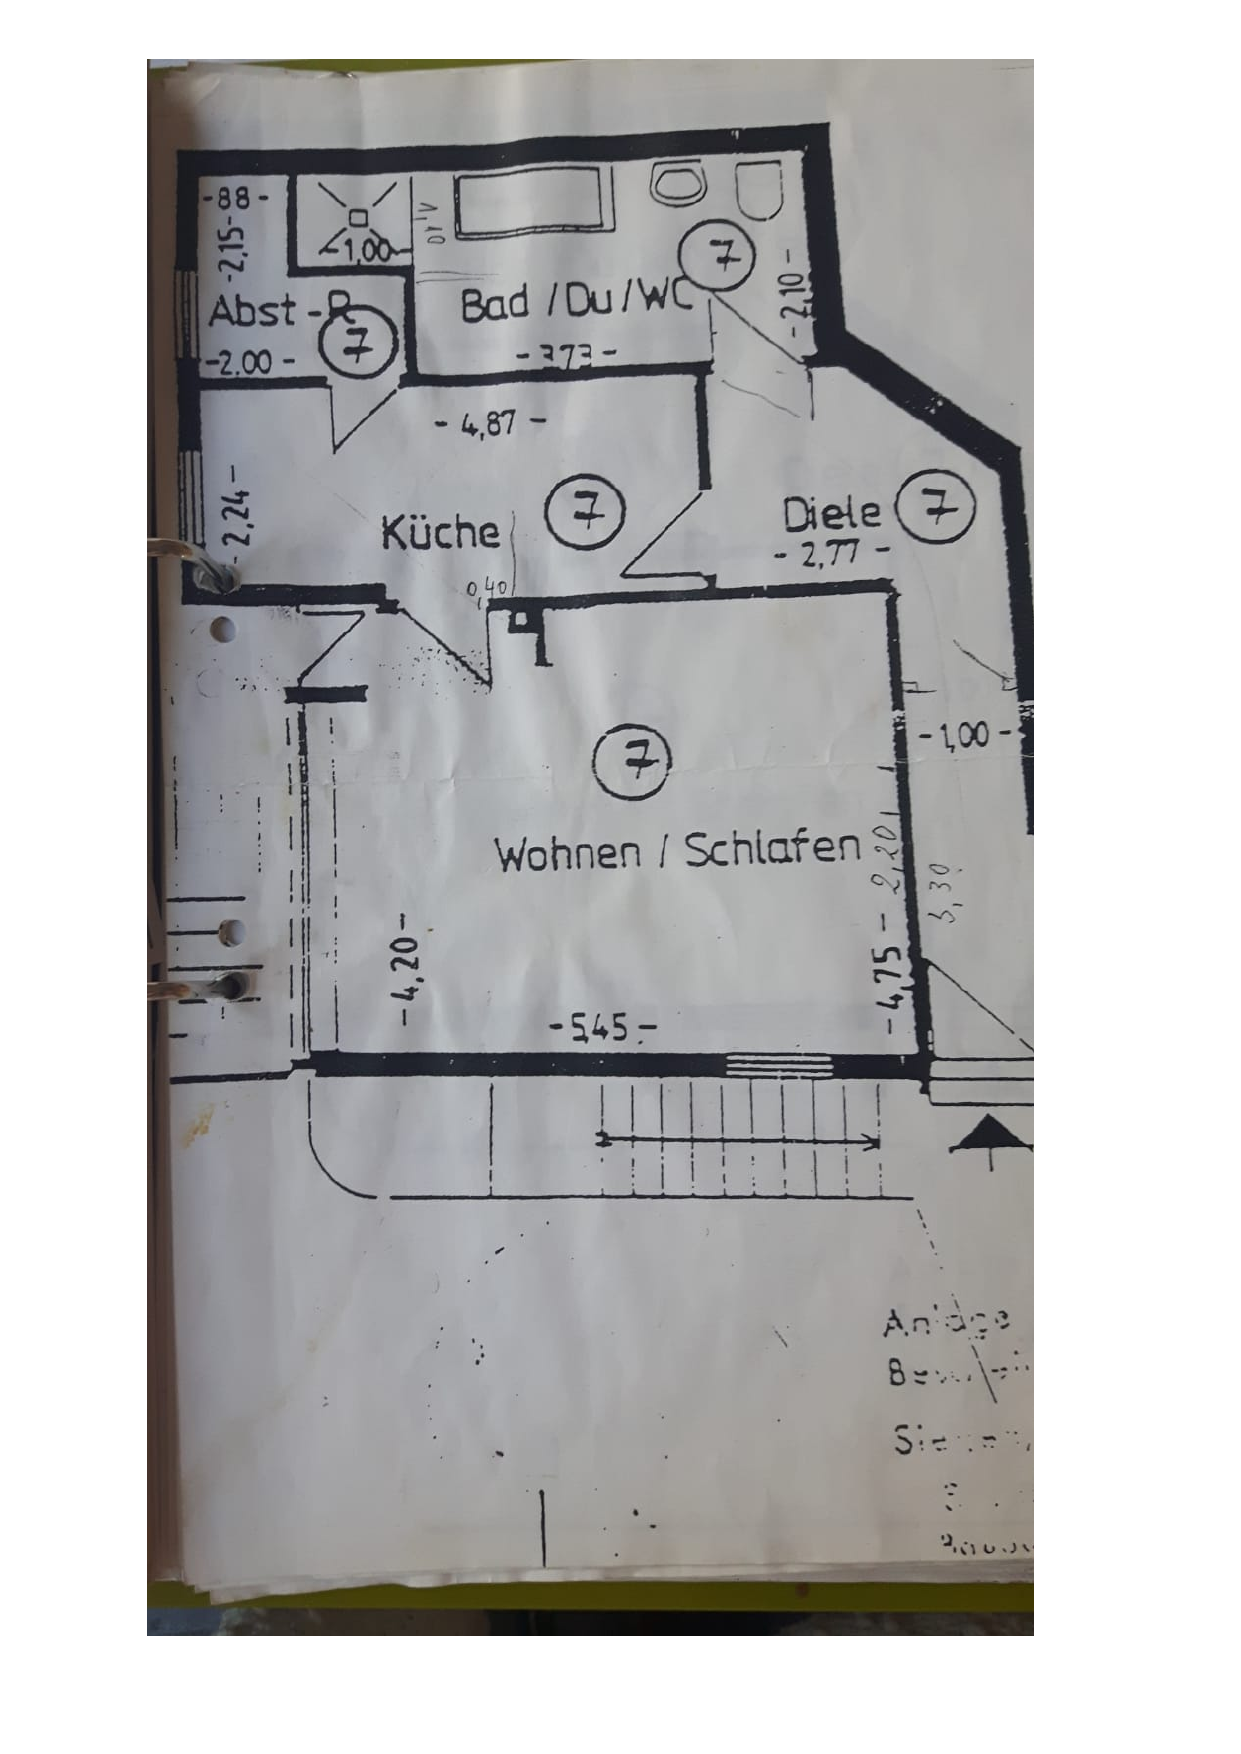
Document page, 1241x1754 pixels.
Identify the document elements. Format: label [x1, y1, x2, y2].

picture [147, 59, 1034, 1636]
